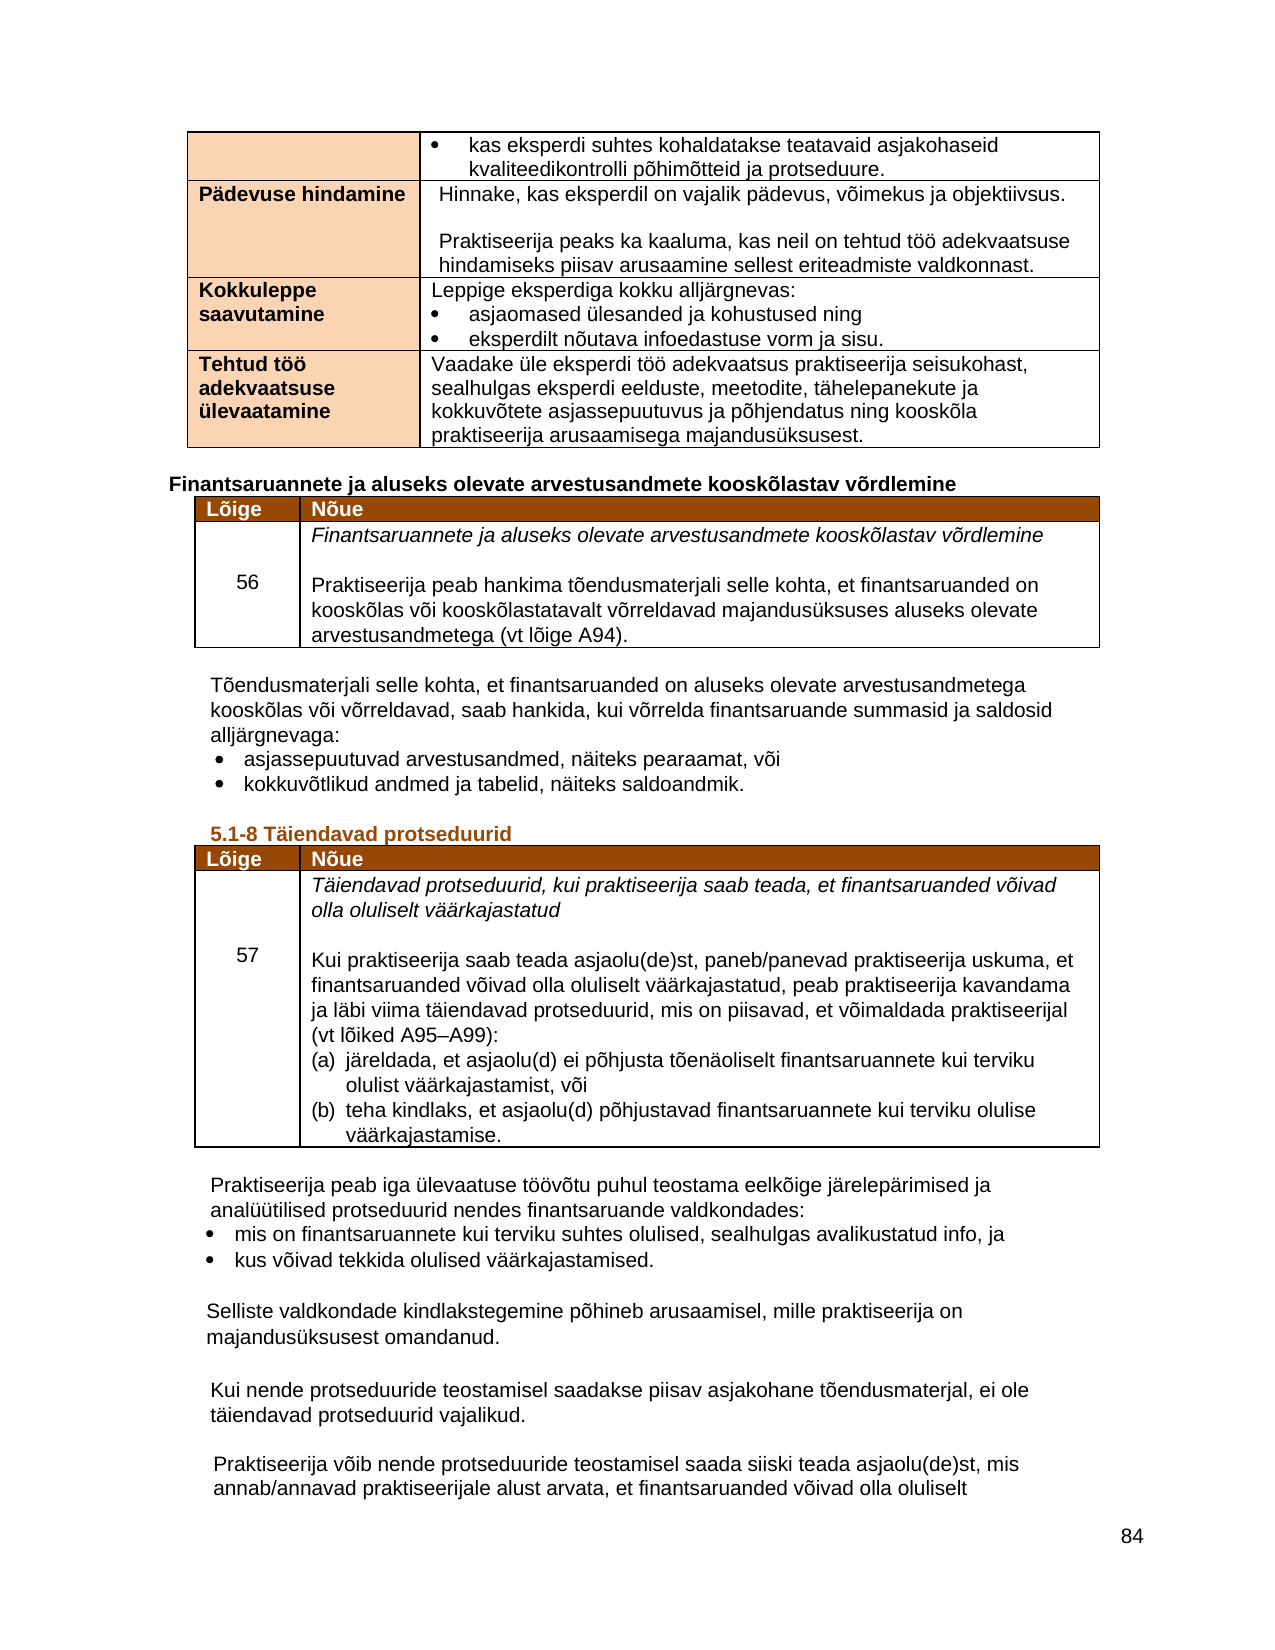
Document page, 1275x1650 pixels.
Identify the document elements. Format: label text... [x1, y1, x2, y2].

text Praktiseerija peab iga ülevaatuse töövõtu puhul teostama eelkõige järelepärimised ja analüütilised protseduurid nendes finantsaruande valdkondades: [210, 1171, 1087, 1221]
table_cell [188, 133, 419, 180]
table_header Nõue [301, 497, 1099, 521]
table_header Lõige [196, 497, 299, 521]
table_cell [421, 133, 1099, 180]
text Kui nende protseduuride teostamisel saadakse piisav asjakohane tõendusmaterjal, ei ole täiendavad protseduurid vajalikud. [210, 1377, 1087, 1427]
list kokkuvõtlikud andmed ja tabelid, näiteks saldoandmik. [216, 771, 1087, 795]
table_cell 57 [196, 871, 299, 1146]
table_cell Hinnake, kas eksperdil on vajalik pädevus, võimekus ja objektiivsus. Praktiseerija peaks ka kaaluma, kas neil on tehtud töö adekvaatsuse hindamiseks piisav arusaamine sellest eriteadmiste valdkonnast. [421, 181, 1099, 277]
table_header Lõige [196, 846, 299, 870]
text Finantsaruannete ja aluseks olevate arvestusandmete kooskõlastav võrdlemine [169, 472, 1087, 496]
list asjassepuutuvad arvestusandmed, näiteks pearaamat, või [216, 747, 1087, 771]
text Tõendusmaterjali selle kohta, et finantsaruanded on aluseks olevate arvestusandmetega kooskõlas või võrreldavad, saab hankida, kui võrrelda finantsaruande summasid ja saldosid alljärgnevaga: [210, 672, 1087, 747]
table_cell Vaadake üle eksperdi töö adekvaatsus praktiseerija seisukohast, sealhulgas eksperdi eelduste, meetodite, tähelepanekute ja kokkuvõtete asjassepuutuvus ja põhjendatus ning kooskõla praktiseerija arusaamisega majandusüksusest. [421, 351, 1099, 447]
table_cell Leppige eksperdiga kokku alljärgnevas: asjaomased ülesanded ja kohustused ning eksperdilt nõutava infoedastuse vorm ja sisu. [421, 278, 1099, 350]
table_cell Pädevuse hindamine [188, 181, 419, 277]
table_cell Tehtud töö adekvaatsuse ülevaatamine [188, 351, 419, 447]
list mis on finantsaruannete kui terviku suhtes olulised, sealhulgas avalikustatud info, ja [206, 1221, 1087, 1246]
list kus võivad tekkida olulised väärkajastamised. [206, 1247, 1087, 1271]
table_cell Täiendavad protseduurid, kui praktiseerija saab teada, et finantsaruanded võivad olla oluliselt väärkajastatud Kui praktiseerija saab teada asjaolu(de)st, paneb/panevad praktiseerija uskuma, et finantsaruanded võivad olla oluliselt väärkajastatud, peab praktiseerija kavandama ja läbi viima täiendavad protseduurid, mis on piisavad, et võimaldada praktiseerijal (vt lõiked A95–A99): järeldada, et asjaolu(d) ei põhjusta tõenäoliselt finantsaruannete kui terviku olulist väärkajastamist, või teha kindlaks, et asjaolu(d) põhjustavad finantsaruannete kui terviku olulise väärkajastamise. [301, 871, 1099, 1146]
table_header Nõue [301, 846, 1099, 870]
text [213, 1452, 1087, 1499]
text Selliste valdkondade kindlakstegemine põhineb arusaamisel, mille praktiseerija on majandusüksusest omandanud. [206, 1299, 1087, 1349]
subtitle 5.1-8 Täiendavad protseduurid [210, 820, 1087, 845]
table_cell Finantsaruannete ja aluseks olevate arvestusandmete kooskõlastav võrdlemine Praktiseerija peab hankima tõendusmaterjali selle kohta, et finantsaruanded on kooskõlas või kooskõlastatavalt võrreldavad majandusüksuses aluseks olevate arvestusandmetega (vt lõige A94). [301, 522, 1099, 647]
table_cell Kokkuleppe saavutamine [188, 278, 419, 350]
table_cell 56 [196, 522, 299, 647]
